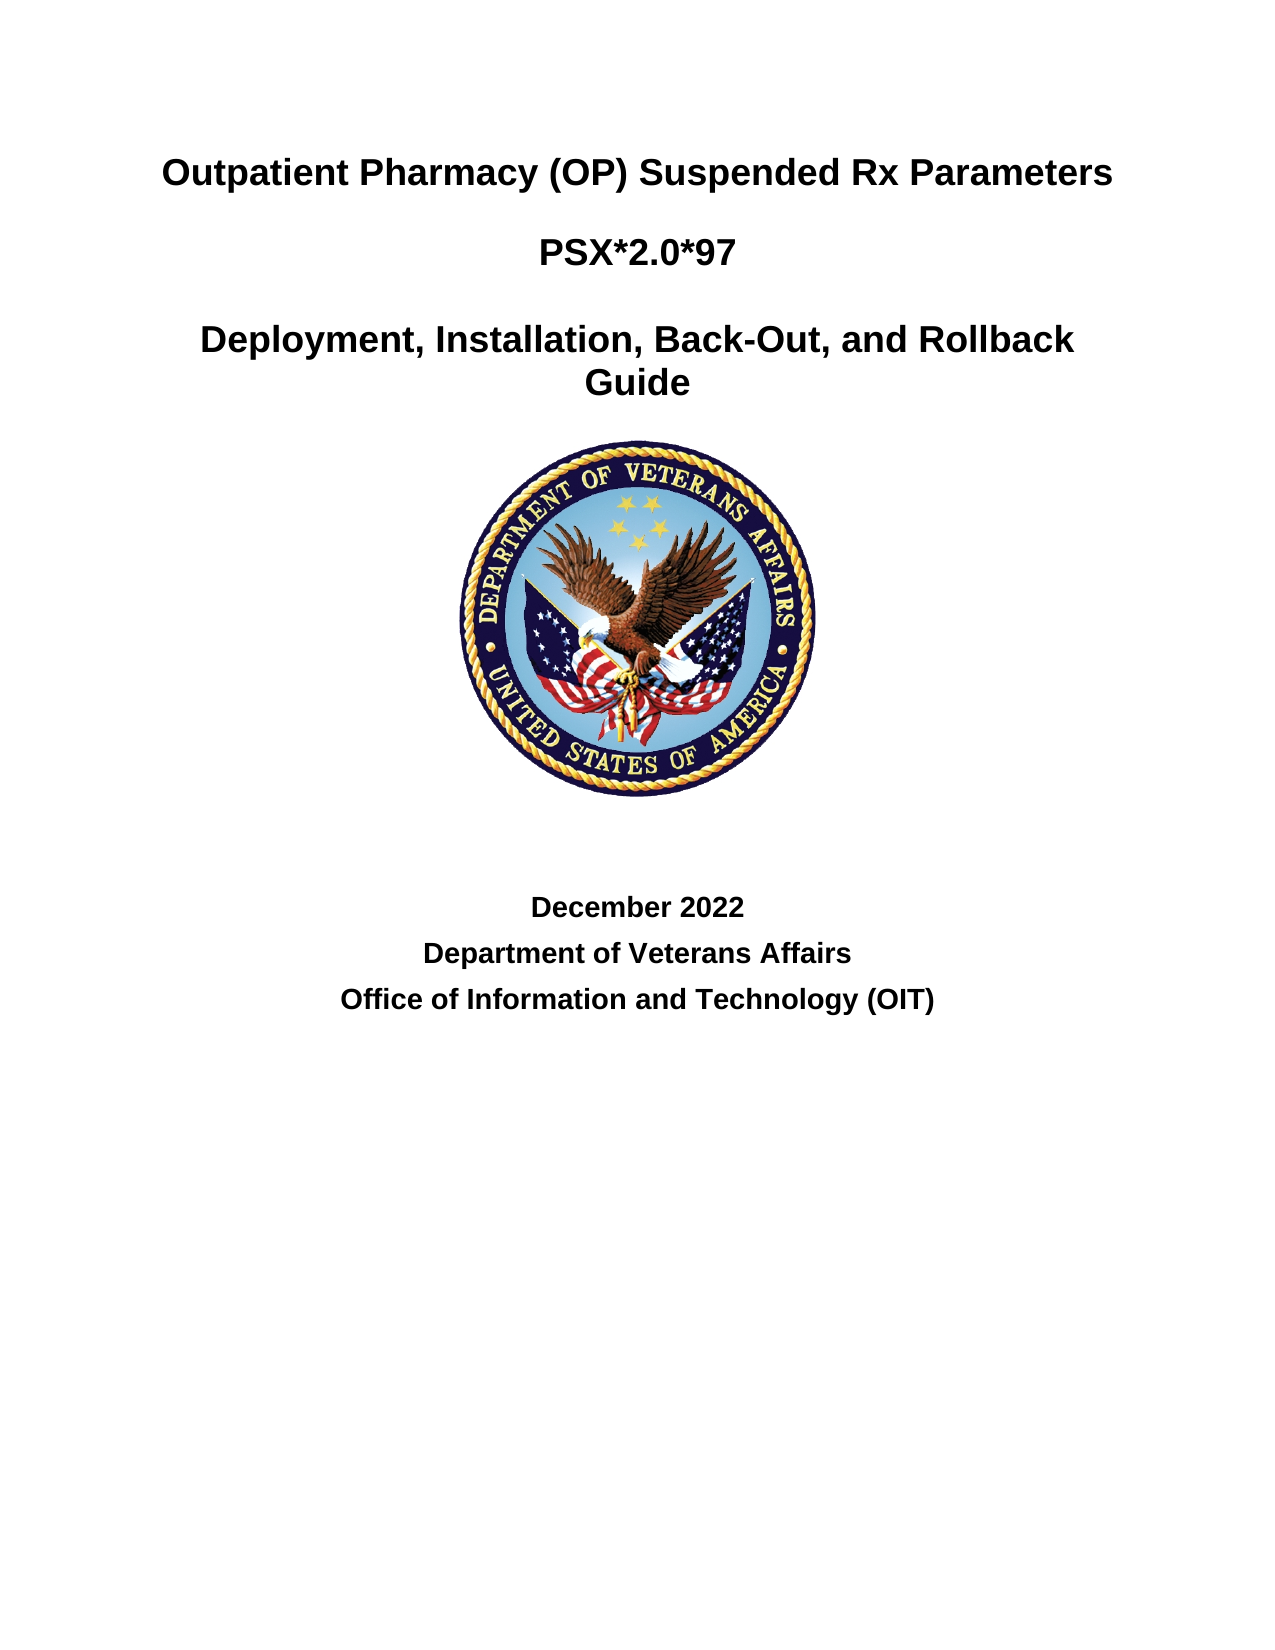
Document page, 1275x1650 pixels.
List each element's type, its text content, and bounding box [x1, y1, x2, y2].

title Department of Veterans Affairs [150, 936, 1125, 969]
picture [459, 440, 816, 797]
title Office of Information and Technology (OIT) [150, 982, 1125, 1016]
text PSX*2.0*97 [150, 231, 1125, 274]
title Outpatient Pharmacy (OP) Suspended Rx Parameters [150, 150, 1125, 193]
title Deployment, Installation, Back-Out, and Rollback Guide [150, 317, 1125, 403]
title December 2022 [150, 890, 1125, 923]
